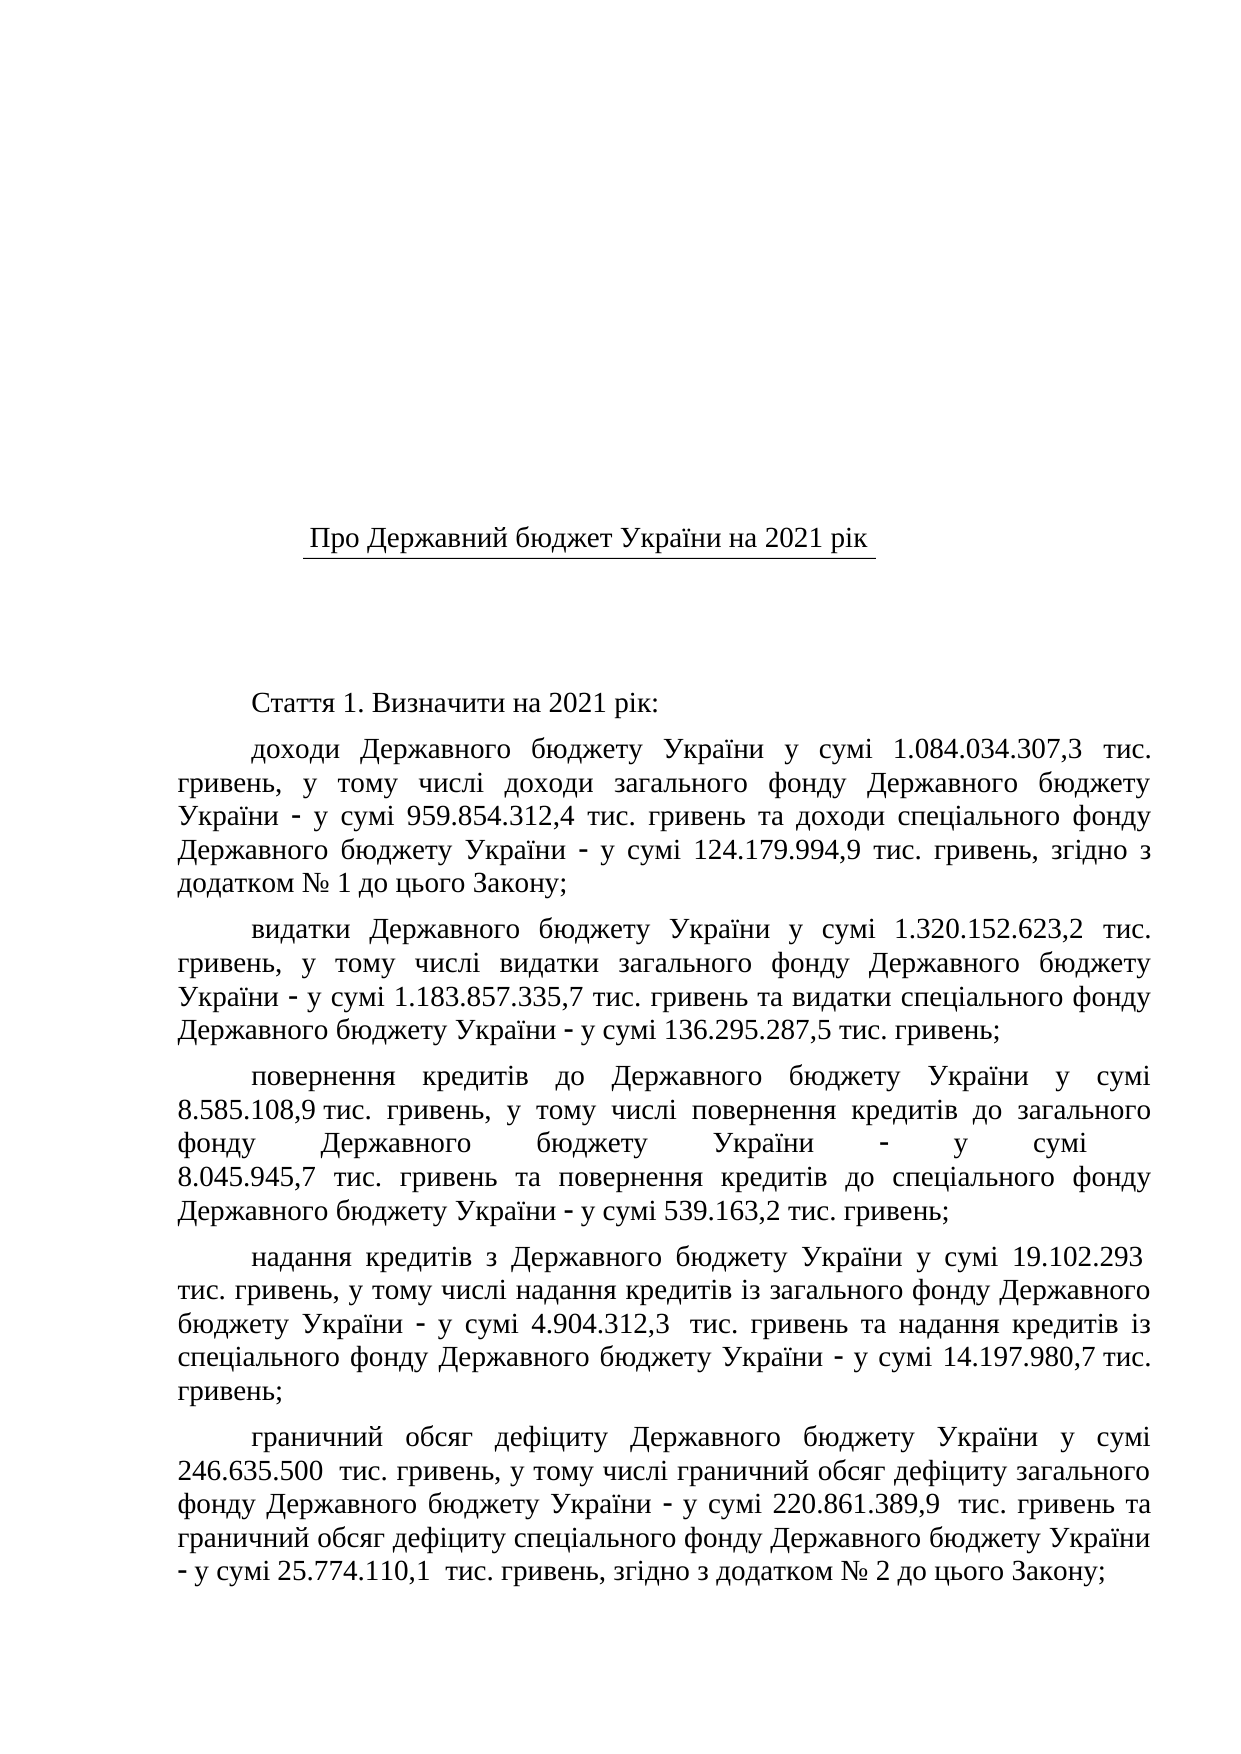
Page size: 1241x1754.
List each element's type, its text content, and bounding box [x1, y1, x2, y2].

text Про Державний бюджет України на 2021 рік [177, 521, 1152, 554]
text видатки Державного бюджету України у сумі 1.320.152.623,2 тис. гривень, у тому числі видатки загального фонду Державного бюджету України у сумі 1.183.857.335,7 тис. гривень та видатки спеціального фонду Державного бюджету України у сумі 136.295.287,5 тис. гривень; [177, 912, 1152, 1046]
text доходи Державного бюджету України у сумі 1.084.034.307,3 тис. гривень, у тому числі доходи загального фонду Державного бюджету України у сумі 959.854.312,4 тис. гривень та доходи спеціального фонду Державного бюджету України у сумі 124.179.994,9 тис. гривень, згідно з додатком № 1 до цього Закону; [177, 731, 1152, 899]
text надання кредитів з Державного бюджету України у сумі 19.102.293 тис. гривень, у тому числі надання кредитів із загального фонду Державного бюджету України у сумі 4.904.312,3 тис. гривень та надання кредитів із спеціального фонду Державного бюджету України у сумі 14.197.980,7 тис. гривень; [177, 1239, 1152, 1407]
text Стаття 1. Визначити на 2021 рік: [177, 685, 1152, 719]
text граничний обсяг дефіциту Державного бюджету України у сумі 246.635.500 тис. гривень, у тому числі граничний обсяг дефіциту загального фонду Державного бюджету України у сумі 220.861.389,9 тис. гривень та граничний обсяг дефіциту спеціального фонду Державного бюджету України у сумі 25.774.110,1 тис. гривень, згідно з додатком № 2 до цього Закону; [177, 1419, 1152, 1587]
text повернення кредитів до Державного бюджету України у сумі 8.585.108,9 тис. гривень, у тому числі повернення кредитів до загального фонду Державного бюджету України у сумі 8.045.945,7 тис. гривень та повернення кредитів до спеціального фонду Державного бюджету України у сумі 539.163,2 тис. гривень; [177, 1058, 1152, 1226]
